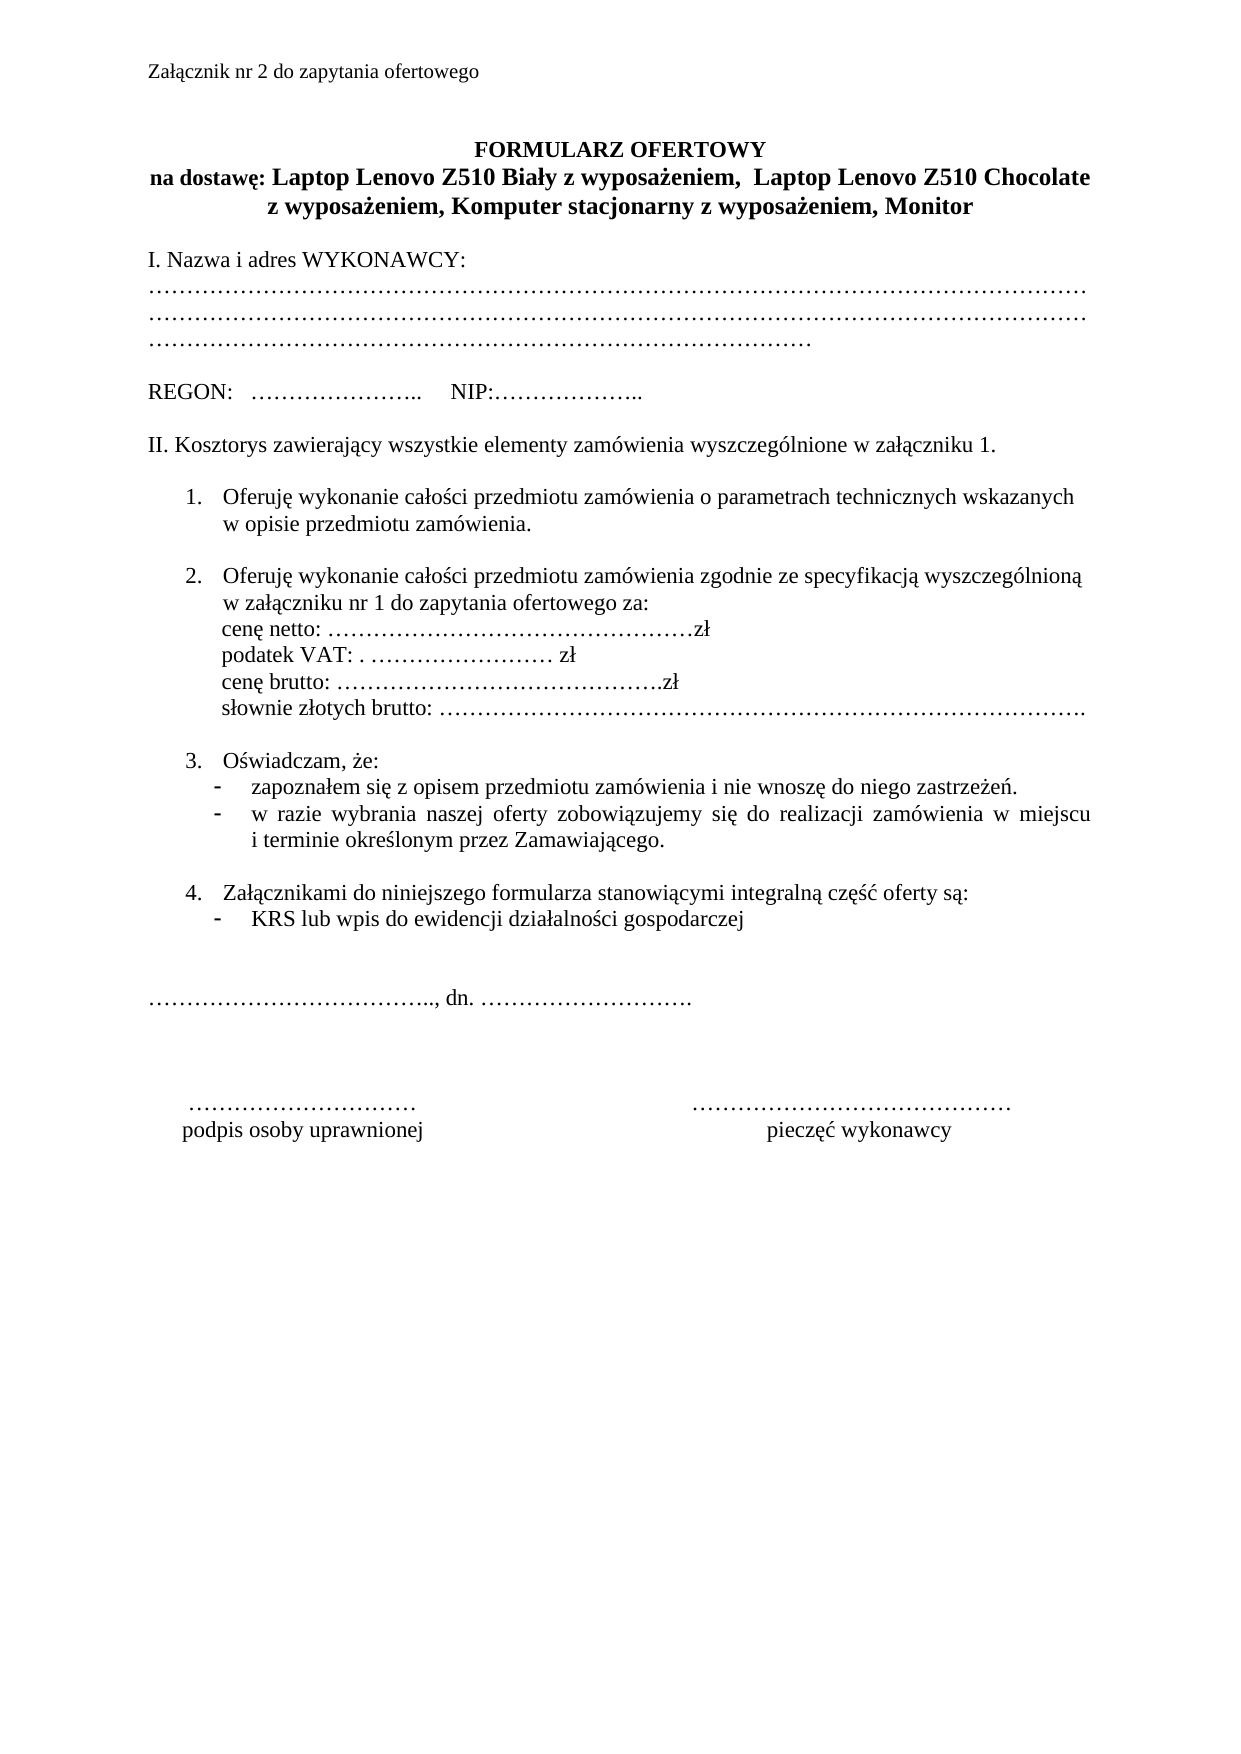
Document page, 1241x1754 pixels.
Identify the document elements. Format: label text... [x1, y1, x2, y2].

list zapoznałem się z opisem przedmiotu zamówienia i nie wnoszę do niego zastrzeżeń. [213, 773, 1093, 799]
text podatek VAT: . …………………… zł [221, 641, 1093, 668]
text ……………………………………………………………………………………………………………………………………………………………………………………………………………………………………………………………………………………………………… [148, 272, 1093, 352]
text podpis osoby uprawnionej pieczęć wykonawcy [148, 1116, 1093, 1142]
list w razie wybrania naszej oferty zobowiązujemy się do realizacji zamówienia w miejscu i terminie określonym przez Zamawiającego. [213, 799, 1093, 852]
list Oświadczam, że: [185, 747, 1093, 773]
text REGON: ………………….. NIP:……………….. [148, 378, 1093, 404]
list KRS lub wpis do ewidencji działalności gospodarczej [213, 905, 1093, 931]
text Załącznik nr 2 do zapytania ofertowego [118, 59, 1093, 83]
text I. Nazwa i adres WYKONAWCY: [148, 246, 1093, 272]
text słownie złotych brutto: …………………………………………………………………………. [221, 694, 1093, 721]
text na dostawę: Laptop Lenovo Z510 Biały z wyposażeniem, Laptop Lenovo Z510 Chocolate z wyposażeniem, Komputer stacjonarny z wyposażeniem, Monitor [148, 162, 1093, 220]
text cenę netto: …………………………………………zł [221, 615, 1093, 641]
text II. Kosztorys zawierający wszystkie elementy zamówienia wyszczególnione w załączniku 1. [148, 431, 1093, 457]
list Oferuję wykonanie całości przedmiotu zamówienia o parametrach technicznych wskazanych w opisie przedmiotu zamówienia. [185, 483, 1093, 536]
text FORMULARZ OFERTOWY [148, 136, 1093, 162]
list Oferuję wykonanie całości przedmiotu zamówienia zgodnie ze specyfikacją wyszczególnioną w załączniku nr 1 do zapytania ofertowego za: [185, 562, 1093, 615]
text ………………………… …………………………………… [148, 1089, 1093, 1116]
text ……………………………….., dn. ………………………. [148, 984, 1093, 1010]
text cenę brutto: …………………………………….zł [221, 668, 1093, 694]
list Załącznikami do niniejszego formularza stanowiącymi integralną część oferty są: [185, 879, 1093, 905]
